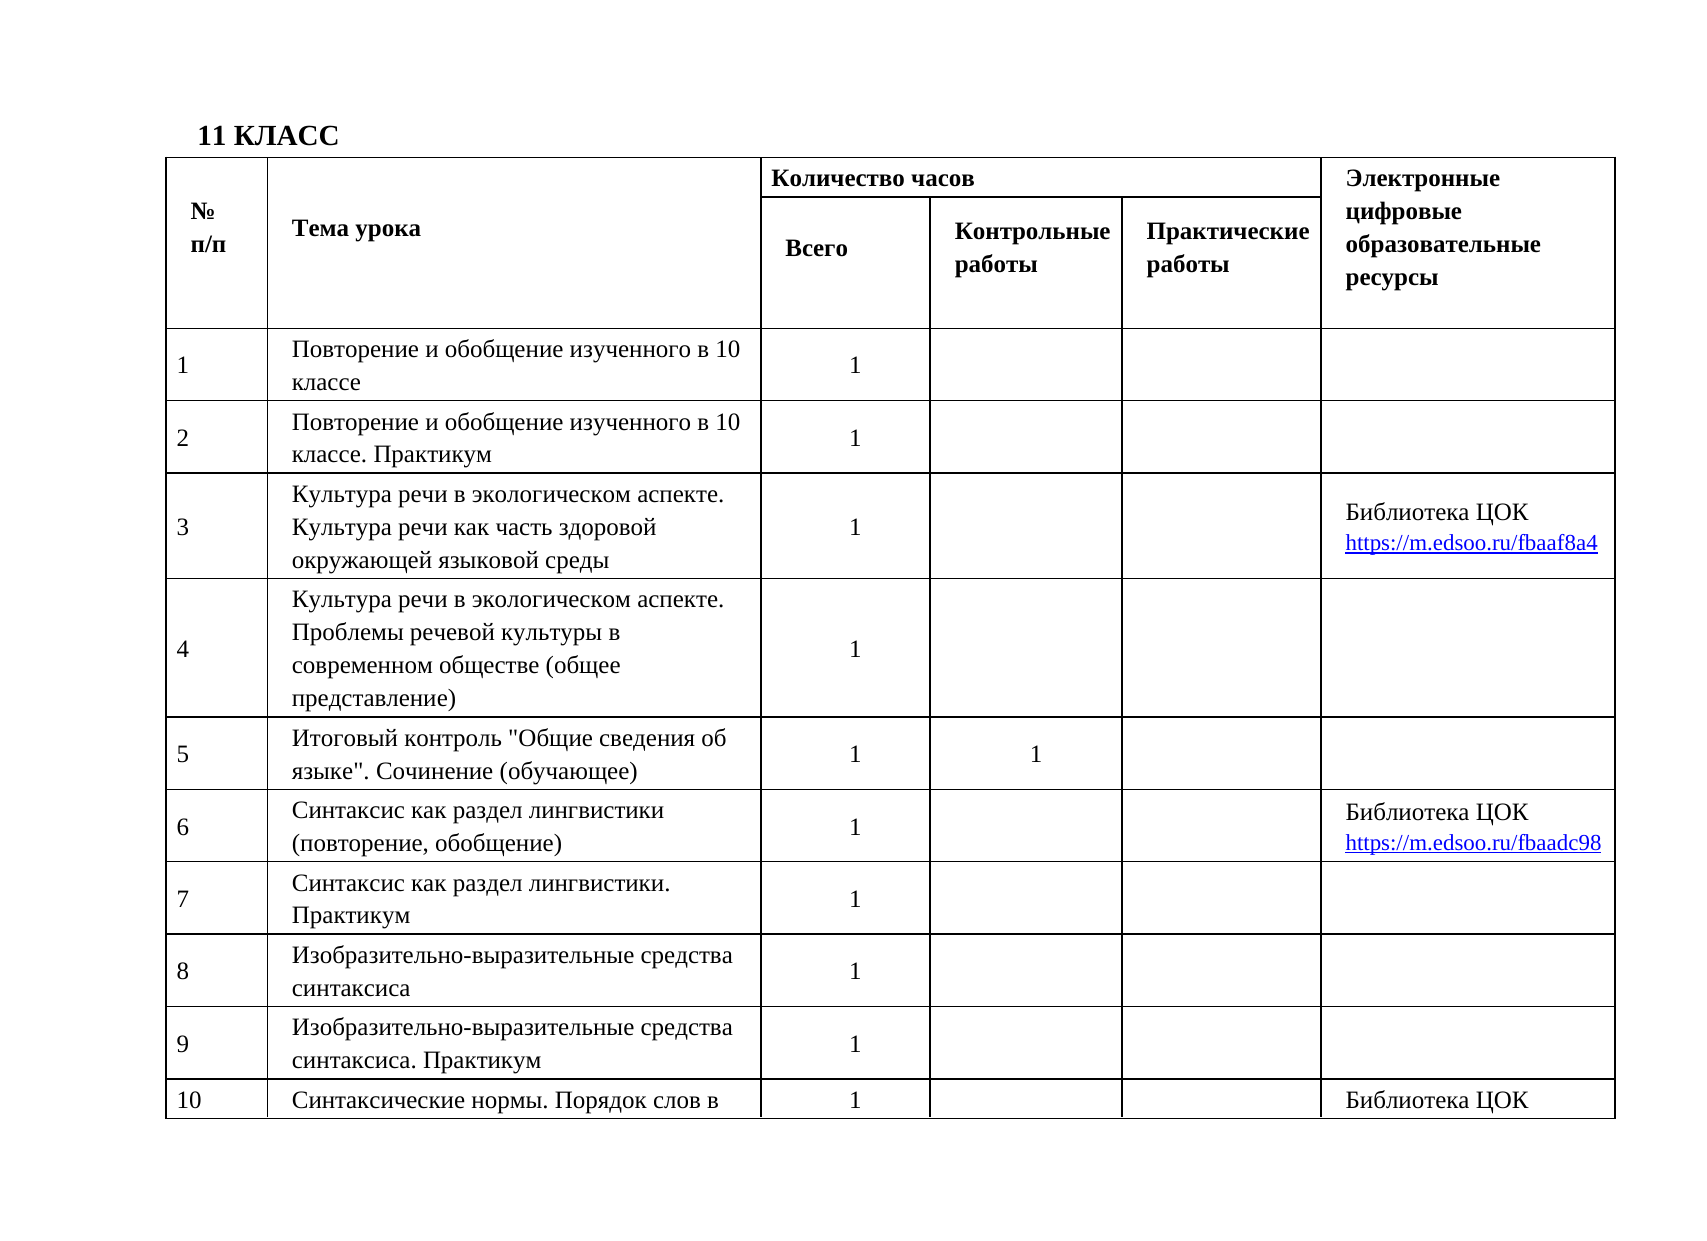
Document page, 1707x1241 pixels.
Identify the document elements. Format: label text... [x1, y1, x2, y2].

table_cell Культура речи в экологическом аспекте. Проблемы речевой культуры в современном обществе (общее представление) [268, 579, 760, 716]
table_cell [1123, 474, 1320, 578]
table_cell 1 [762, 1080, 929, 1117]
table_cell [931, 329, 1121, 400]
table_cell [1123, 790, 1320, 861]
table_cell 8 [167, 935, 267, 1006]
table_cell [1123, 862, 1320, 933]
table_cell Всего [762, 198, 929, 327]
table_cell [1123, 1080, 1320, 1117]
table_cell 1 [762, 579, 929, 716]
table_cell 5 [167, 718, 267, 788]
table_cell [1123, 401, 1320, 472]
table_cell 1 [762, 718, 929, 788]
table_cell 1 [762, 474, 929, 578]
table_cell 1 [931, 718, 1121, 788]
table_cell 3 [167, 474, 267, 578]
table_cell Библиотека ЦОК https://m.edsoo.ru/fbaaf8a4 [1322, 474, 1614, 578]
table_cell 1 [762, 790, 929, 861]
table_cell Повторение и обобщение изученного в 10 классе. Практикум [268, 401, 760, 472]
table_cell 7 [167, 862, 267, 933]
table_cell 1 [762, 401, 929, 472]
table_cell [931, 790, 1121, 861]
table_cell 6 [167, 790, 267, 861]
table_cell [931, 474, 1121, 578]
table_cell 2 [167, 401, 267, 472]
table_cell 1 [167, 329, 267, 400]
table_cell [1322, 579, 1614, 716]
text 11 КЛАСС [190, 118, 1618, 152]
table_cell [931, 935, 1121, 1006]
table_cell Итоговый контроль "Общие сведения об языке". Сочинение (обучающее) [268, 718, 760, 788]
table_cell 9 [167, 1007, 267, 1078]
table_cell [1123, 718, 1320, 788]
table_cell Практические работы [1123, 198, 1320, 327]
table_cell 4 [167, 579, 267, 716]
table_header Количество часов [762, 158, 1320, 196]
table_cell [1322, 401, 1614, 472]
table_cell [1322, 862, 1614, 933]
table_cell Изобразительно-выразительные средства синтаксиса. Практикум [268, 1007, 760, 1078]
table_cell [1123, 579, 1320, 716]
table_cell [1322, 718, 1614, 788]
table_cell 1 [762, 862, 929, 933]
table_cell [931, 862, 1121, 933]
table_cell [1322, 935, 1614, 1006]
table_header № п/п [167, 158, 267, 327]
table_cell Синтаксис как раздел лингвистики. Практикум [268, 862, 760, 933]
table_cell Культура речи в экологическом аспекте. Культура речи как часть здоровой окружающей языковой среды [268, 474, 760, 578]
table_cell [931, 1007, 1121, 1078]
table_cell Библиотека ЦОК https://m.edsoo.ru/fbaadc98 [1322, 790, 1614, 861]
table_cell 1 [762, 329, 929, 400]
table_cell [1123, 935, 1320, 1006]
table_cell 1 [762, 1007, 929, 1078]
table_header Тема урока [268, 158, 760, 327]
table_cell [1322, 1080, 1614, 1117]
table_cell [1123, 329, 1320, 400]
table_header Электронные цифровые образовательные ресурсы [1322, 158, 1614, 327]
table_cell 10 [167, 1080, 267, 1117]
table_cell Синтаксис как раздел лингвистики (повторение, обобщение) [268, 790, 760, 861]
table_cell Изобразительно-выразительные средства синтаксиса [268, 935, 760, 1006]
table_cell [931, 401, 1121, 472]
table_cell [1322, 1007, 1614, 1078]
table_cell [931, 1080, 1121, 1117]
table_cell 1 [762, 935, 929, 1006]
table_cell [268, 1080, 760, 1117]
table_cell [931, 579, 1121, 716]
table_cell [1123, 1007, 1320, 1078]
table_cell Повторение и обобщение изученного в 10 классе [268, 329, 760, 400]
table_cell [1322, 329, 1614, 400]
table_cell Контрольные работы [931, 198, 1121, 327]
